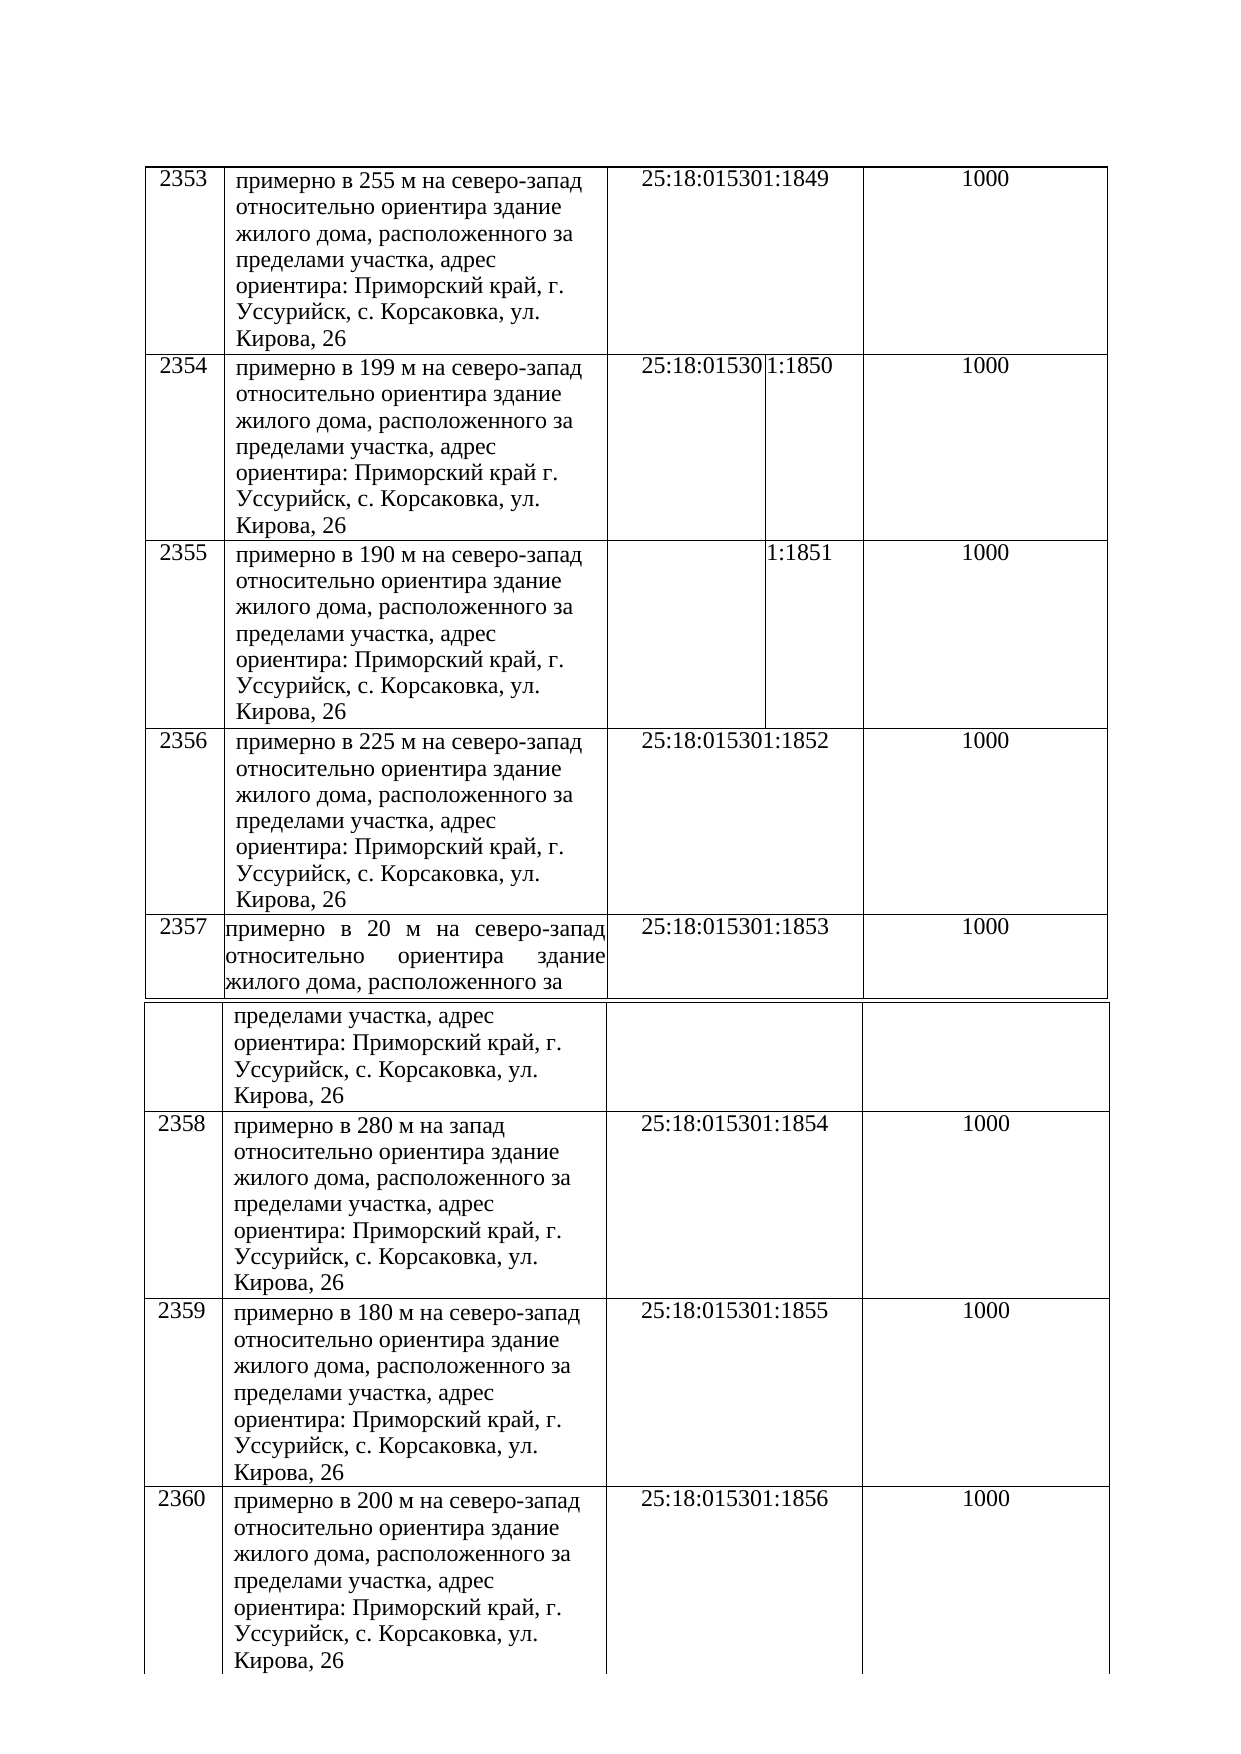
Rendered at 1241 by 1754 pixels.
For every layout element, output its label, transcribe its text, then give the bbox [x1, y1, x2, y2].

table_cell 2360 [145, 1487, 222, 1673]
table_cell примерно в 255 м на северо-запад относительно ориентира здание жилого дома, расположенного за пределами участка, адрес ориентира: Приморский край, г. Уссурийск, с. Корсаковка, ул. Кирова, 26 [225, 168, 607, 353]
table_cell 2357 [146, 915, 224, 998]
table_cell 2358 [145, 1112, 222, 1298]
table_cell 25:18:015301:1849 [608, 168, 863, 353]
table_cell 1:1851 [766, 541, 863, 728]
table_cell примерно в 199 м на северо-запад относительно ориентира здание жилого дома, расположенного за пределами участка, адрес ориентира: Приморский край г. Уссурийск, с. Корсаковка, ул. Кирова, 26 [225, 355, 607, 540]
table_header [863, 1003, 1109, 1111]
table_cell 1000 [863, 1112, 1109, 1298]
table_cell 25:18:01530 [608, 355, 765, 540]
table_cell 1000 [864, 355, 1107, 540]
table_cell 1000 [864, 915, 1107, 998]
table_cell 25:18:015301:1856 [607, 1487, 862, 1673]
table_cell 25:18:015301:1853 [608, 915, 863, 998]
table_cell 2355 [146, 541, 224, 728]
table_cell 25:18:015301:1852 [608, 729, 863, 914]
table_cell 1000 [864, 729, 1107, 914]
table_cell 1000 [863, 1299, 1109, 1486]
table_cell 2354 [146, 355, 224, 540]
table_cell 1:1850 [766, 355, 863, 540]
table_cell [608, 541, 765, 728]
table_cell примерно в 190 м на северо-запад относительно ориентира здание жилого дома, расположенного за пределами участка, адрес ориентира: Приморский край, г. Уссурийск, с. Корсаковка, ул. Кирова, 26 [225, 541, 607, 728]
table_cell 1000 [863, 1487, 1109, 1673]
table_header [145, 1003, 222, 1111]
table_cell 2359 [145, 1299, 222, 1486]
table_cell примерно в 280 м на запад относительно ориентира здание жилого дома, расположенного за пределами участка, адрес ориентира: Приморский край, г. Уссурийск, с. Корсаковка, ул. Кирова, 26 [223, 1112, 606, 1298]
table_header пределами участка, адрес ориентира: Приморский край, г. Уссурийск, с. Корсаковка, ул. Кирова, 26 [223, 1003, 606, 1111]
table_cell 1000 [864, 168, 1107, 353]
table_cell 2353 [146, 168, 224, 353]
table_header [607, 1003, 862, 1111]
table_cell примерно в 20 м на северо-запад относительно ориентира здание жилого дома, расположенного за [225, 915, 607, 998]
table_cell примерно в 200 м на северо-запад относительно ориентира здание жилого дома, расположенного за пределами участка, адрес ориентира: Приморский край, г. Уссурийск, с. Корсаковка, ул. Кирова, 26 [223, 1487, 606, 1673]
table_cell примерно в 180 м на северо-запад относительно ориентира здание жилого дома, расположенного за пределами участка, адрес ориентира: Приморский край, г. Уссурийск, с. Корсаковка, ул. Кирова, 26 [223, 1299, 606, 1486]
table_cell 1000 [864, 541, 1107, 728]
table_cell 25:18:015301:1854 [607, 1112, 862, 1298]
table_cell 25:18:015301:1855 [607, 1299, 862, 1486]
table_cell 2356 [146, 729, 224, 914]
table_cell примерно в 225 м на северо-запад относительно ориентира здание жилого дома, расположенного за пределами участка, адрес ориентира: Приморский край, г. Уссурийск, с. Корсаковка, ул. Кирова, 26 [225, 729, 607, 914]
